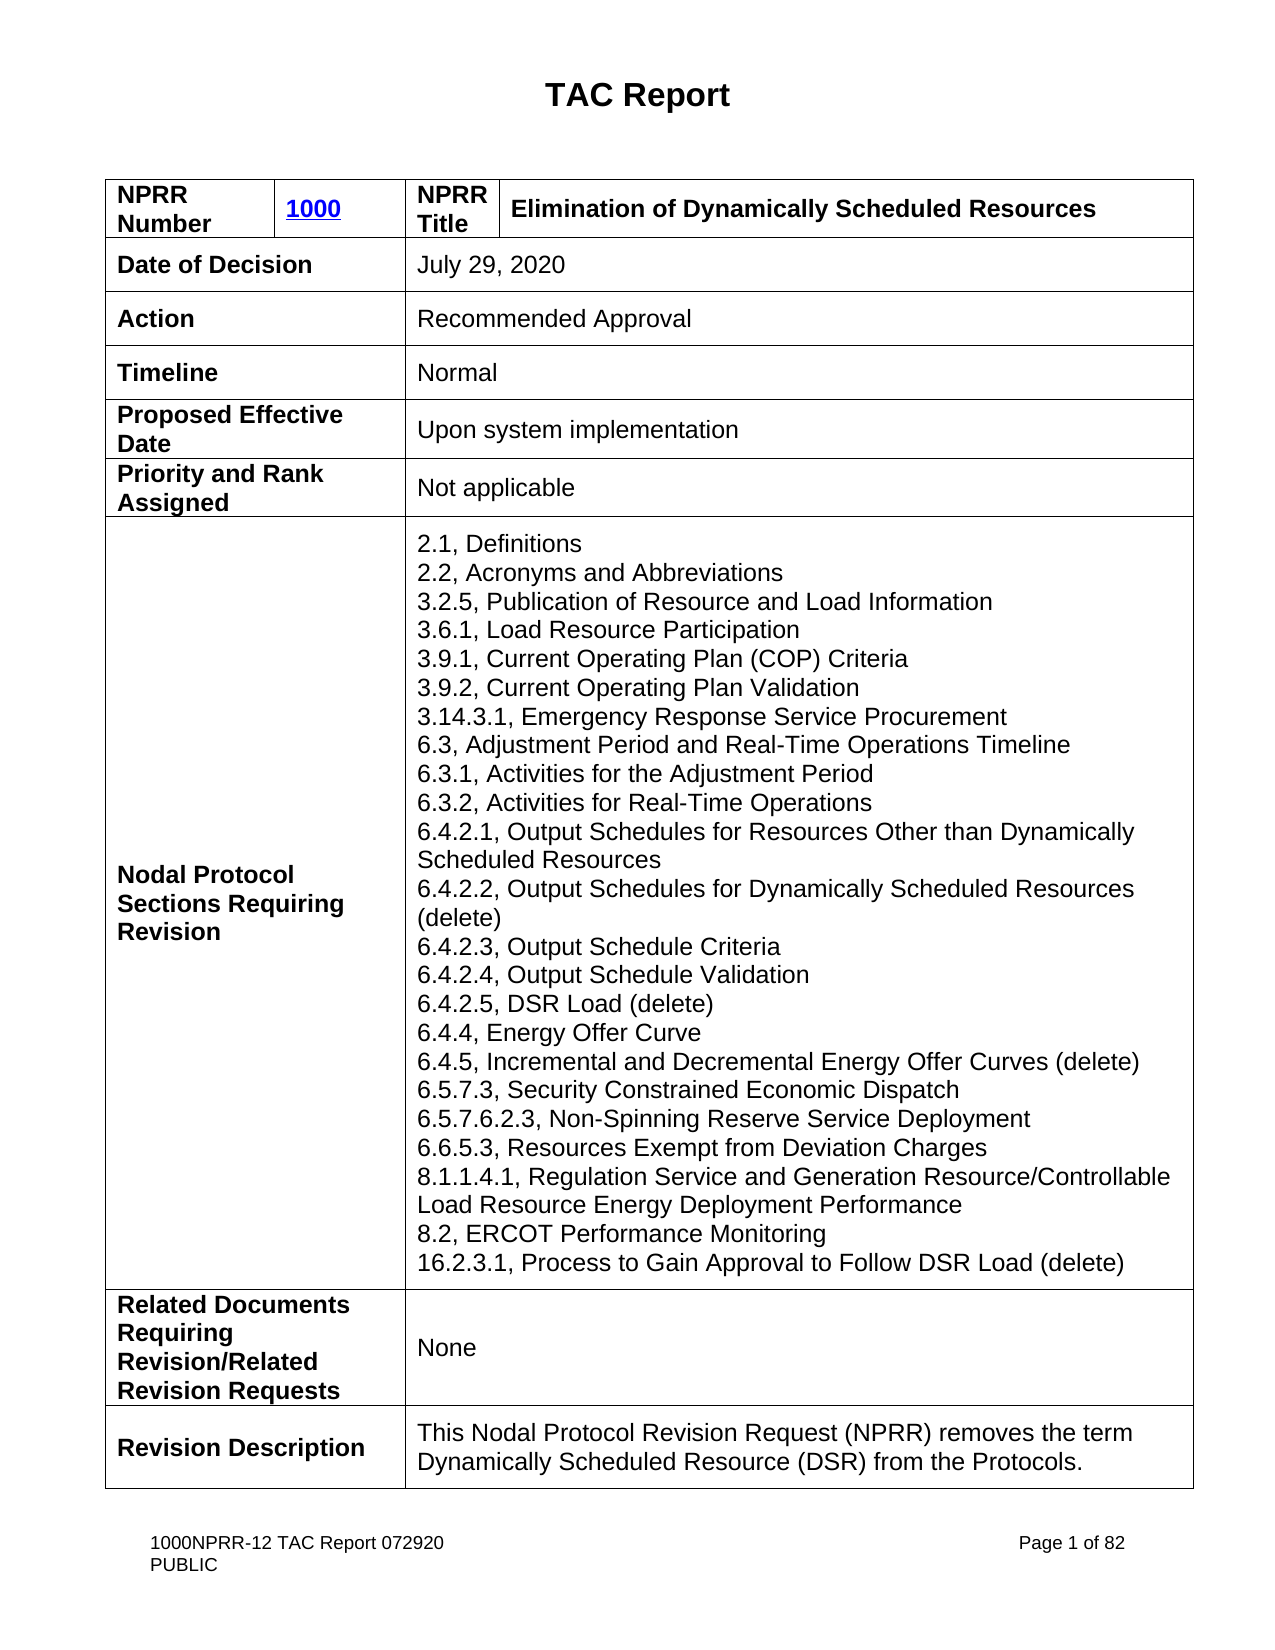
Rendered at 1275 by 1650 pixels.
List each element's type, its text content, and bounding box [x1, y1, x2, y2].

table_cell This Nodal Protocol Revision Request (NPRR) removes the term Dynamically Scheduled Resource (DSR) from the Protocols. [406, 1406, 1193, 1488]
table_cell Action [106, 292, 405, 345]
table_header NPRR Number [106, 180, 274, 237]
table_cell 2.1, Definitions 2.2, Acronyms and Abbreviations 3.2.5, Publication of Resource and Load Information 3.6.1, Load Resource Participation 3.9.1, Current Operating Plan (COP) Criteria 3.9.2, Current Operating Plan Validation 3.14.3.1, Emergency Response Service Procurement 6.3, Adjustment Period and Real-Time Operations Timeline 6.3.1, Activities for the Adjustment Period 6.3.2, Activities for Real-Time Operations 6.4.2.1, Output Schedules for Resources Other than Dynamically Scheduled Resources 6.4.2.2, Output Schedules for Dynamically Scheduled Resources (delete) 6.4.2.3, Output Schedule Criteria 6.4.2.4, Output Schedule Validation 6.4.2.5, DSR Load (delete) 6.4.4, Energy Offer Curve 6.4.5, Incremental and Decremental Energy Offer Curves (delete) 6.5.7.3, Security Constrained Economic Dispatch 6.5.7.6.2.3, Non-Spinning Reserve Service Deployment 6.6.5.3, Resources Exempt from Deviation Charges 8.1.1.4.1, Regulation Service and Generation Resource/Controllable Load Resource Energy Deployment Performance 8.2, ERCOT Performance Monitoring 16.2.3.1, Process to Gain Approval to Follow DSR Load (delete) [406, 517, 1193, 1289]
table_cell Recommended Approval [406, 292, 1193, 345]
table_cell None [406, 1290, 1193, 1405]
table_cell Nodal Protocol Sections Requiring Revision [106, 517, 405, 1289]
table_cell Priority and Rank Assigned [106, 459, 405, 516]
table_cell Proposed Effective Date [106, 400, 405, 458]
table_cell July 29, 2020 [406, 238, 1193, 291]
table_cell Related Documents Requiring Revision/Related Revision Requests [106, 1290, 405, 1405]
table_cell Not applicable [406, 459, 1193, 516]
table_cell Upon system implementation [406, 400, 1193, 458]
table_cell Date of Decision [106, 238, 405, 291]
table_header NPRR Title [406, 180, 499, 237]
table_cell Timeline [106, 346, 405, 399]
table_cell Revision Description [106, 1406, 405, 1488]
table_cell Normal [406, 346, 1193, 399]
table_header 1000 [275, 180, 405, 237]
table_header Elimination of Dynamically Scheduled Resources [500, 180, 1193, 237]
